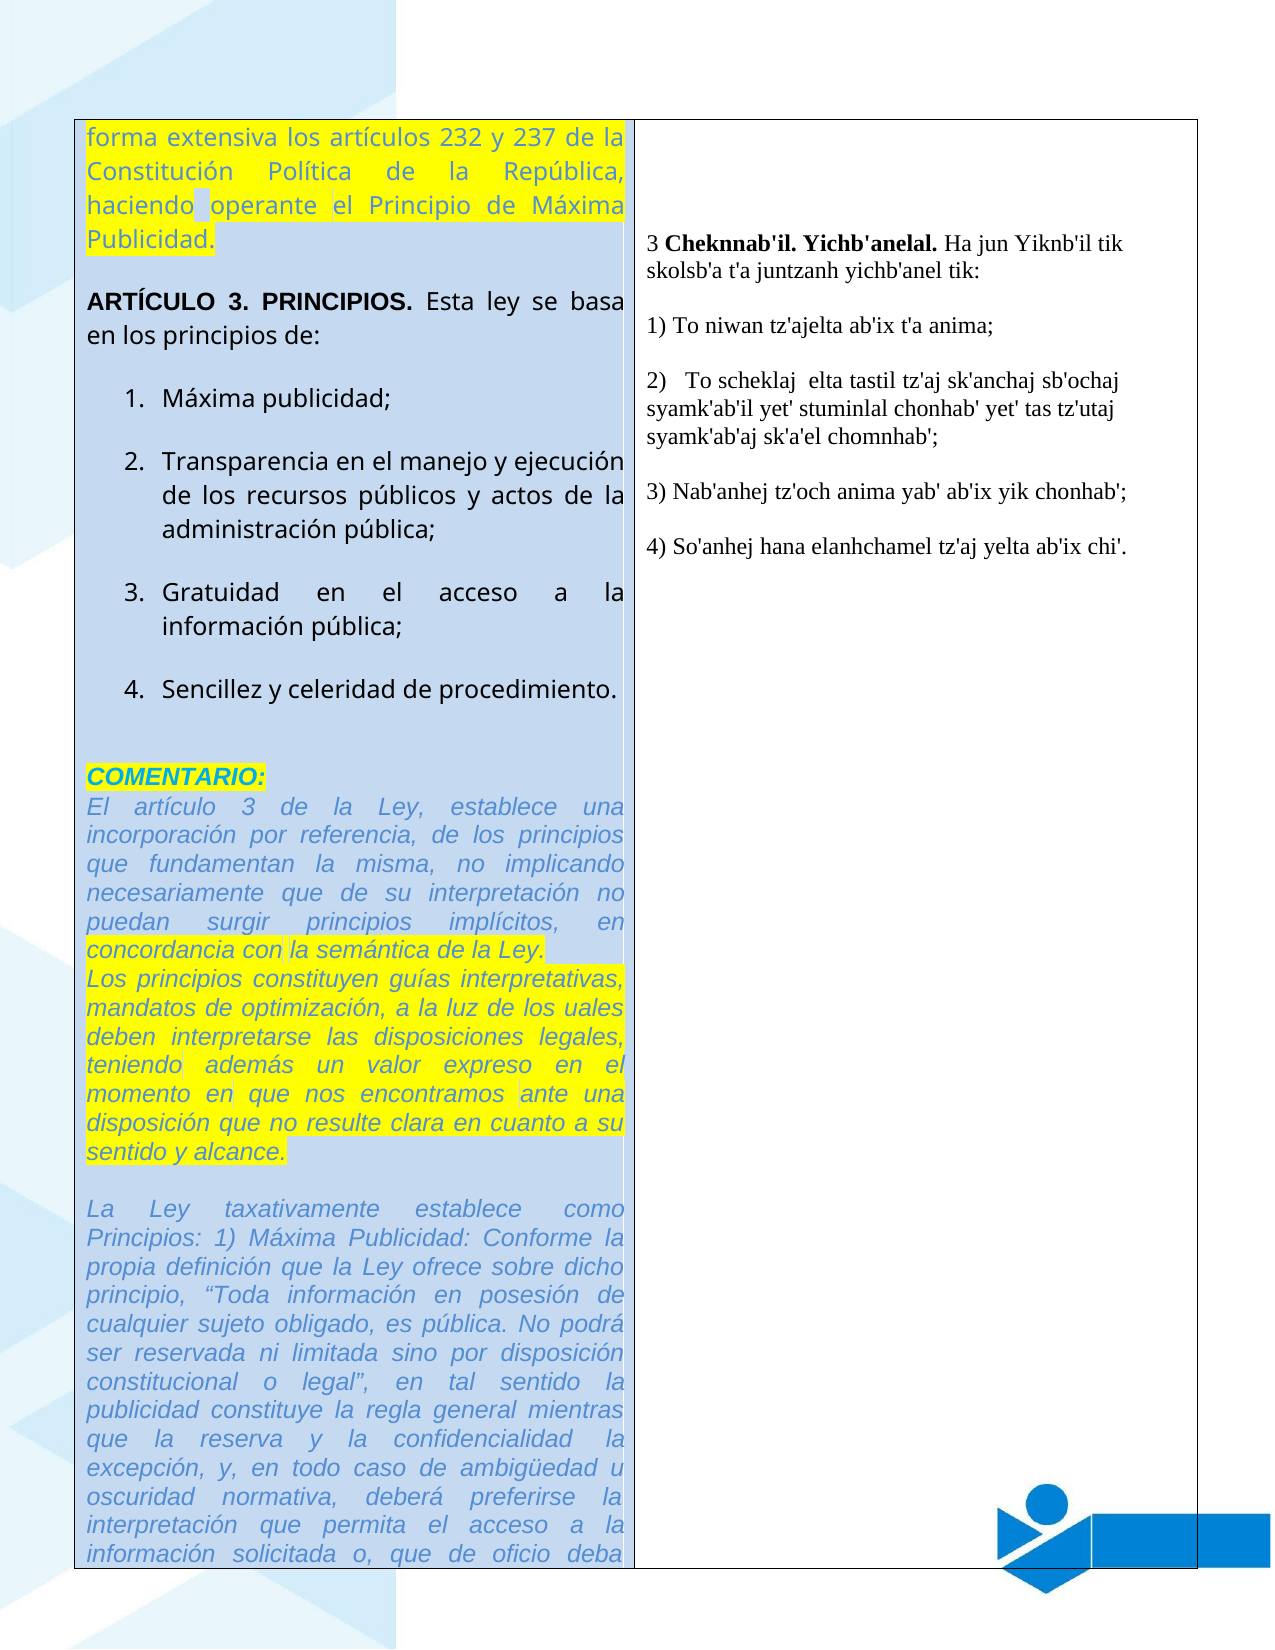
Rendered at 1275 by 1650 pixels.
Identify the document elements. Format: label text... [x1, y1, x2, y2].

table_header forma extensiva los artículos 232 y 237 de la Constitución Política de la República, haciendo operante el Principio de Máxima Publicidad. ARTÍCULO 3. PRINCIPIOS. Esta ley se basa en los principios de: Máxima publicidad; Transparencia en el manejo y ejecución de los recursos públicos y actos de la administración pública; Gratuidad en el acceso a la información pública; Sencillez y celeridad de procedimiento. COMENTARIO: El artículo 3 de la Ley, establece una incorporación por referencia, de los principios que fundamentan la misma, no implicando necesariamente que de su interpretación no puedan surgir principios implícitos, en concordancia con la semántica de la Ley. Los principios constituyen guías interpretativas, mandatos de optimización, a la luz de los uales deben interpretarse las disposiciones legales, teniendo además un valor expreso en el momento en que nos encontramos ante una disposición que no resulte clara en cuanto a su sentido y alcance. La Ley taxativamente establece como Principios: 1) Máxima Publicidad: Conforme la propia definición que la Ley ofrece sobre dicho principio, “Toda información en posesión de cualquier sujeto obligado, es pública. No podrá ser reservada ni limitada sino por disposición constitucional o legal”, en tal sentido la publicidad constituye la regla general mientras que la reserva y la confidencialidad la excepción, y, en todo caso de ambigüedad u oscuridad normativa, deberá preferirse la interpretación que permita el acceso a la información solicitada o, que de oficio deba [75, 120, 623, 1568]
picture [0, 0, 1271, 1649]
table_header 3 Cheknnab'il. Yichb'anelal. Ha jun Yiknb'il tik skolsb'a t'a juntzanh yichb'anel tik: To niwan tz'ajelta ab'ix t'a anima; To scheklaj elta tastil tz'aj sk'anchaj sb'ochaj syamk'ab'il yet' stuminlal chonhab' yet' tas tz'utaj syamk'ab'aj sk'a'el chomnhab'; Nab'anhej tz'och anima yab' ab'ix yik chonhab'; So'anhej hana elanhchamel tz'aj yelta ab'ix chi'. [635, 120, 1197, 1568]
table_header [624, 120, 634, 1568]
